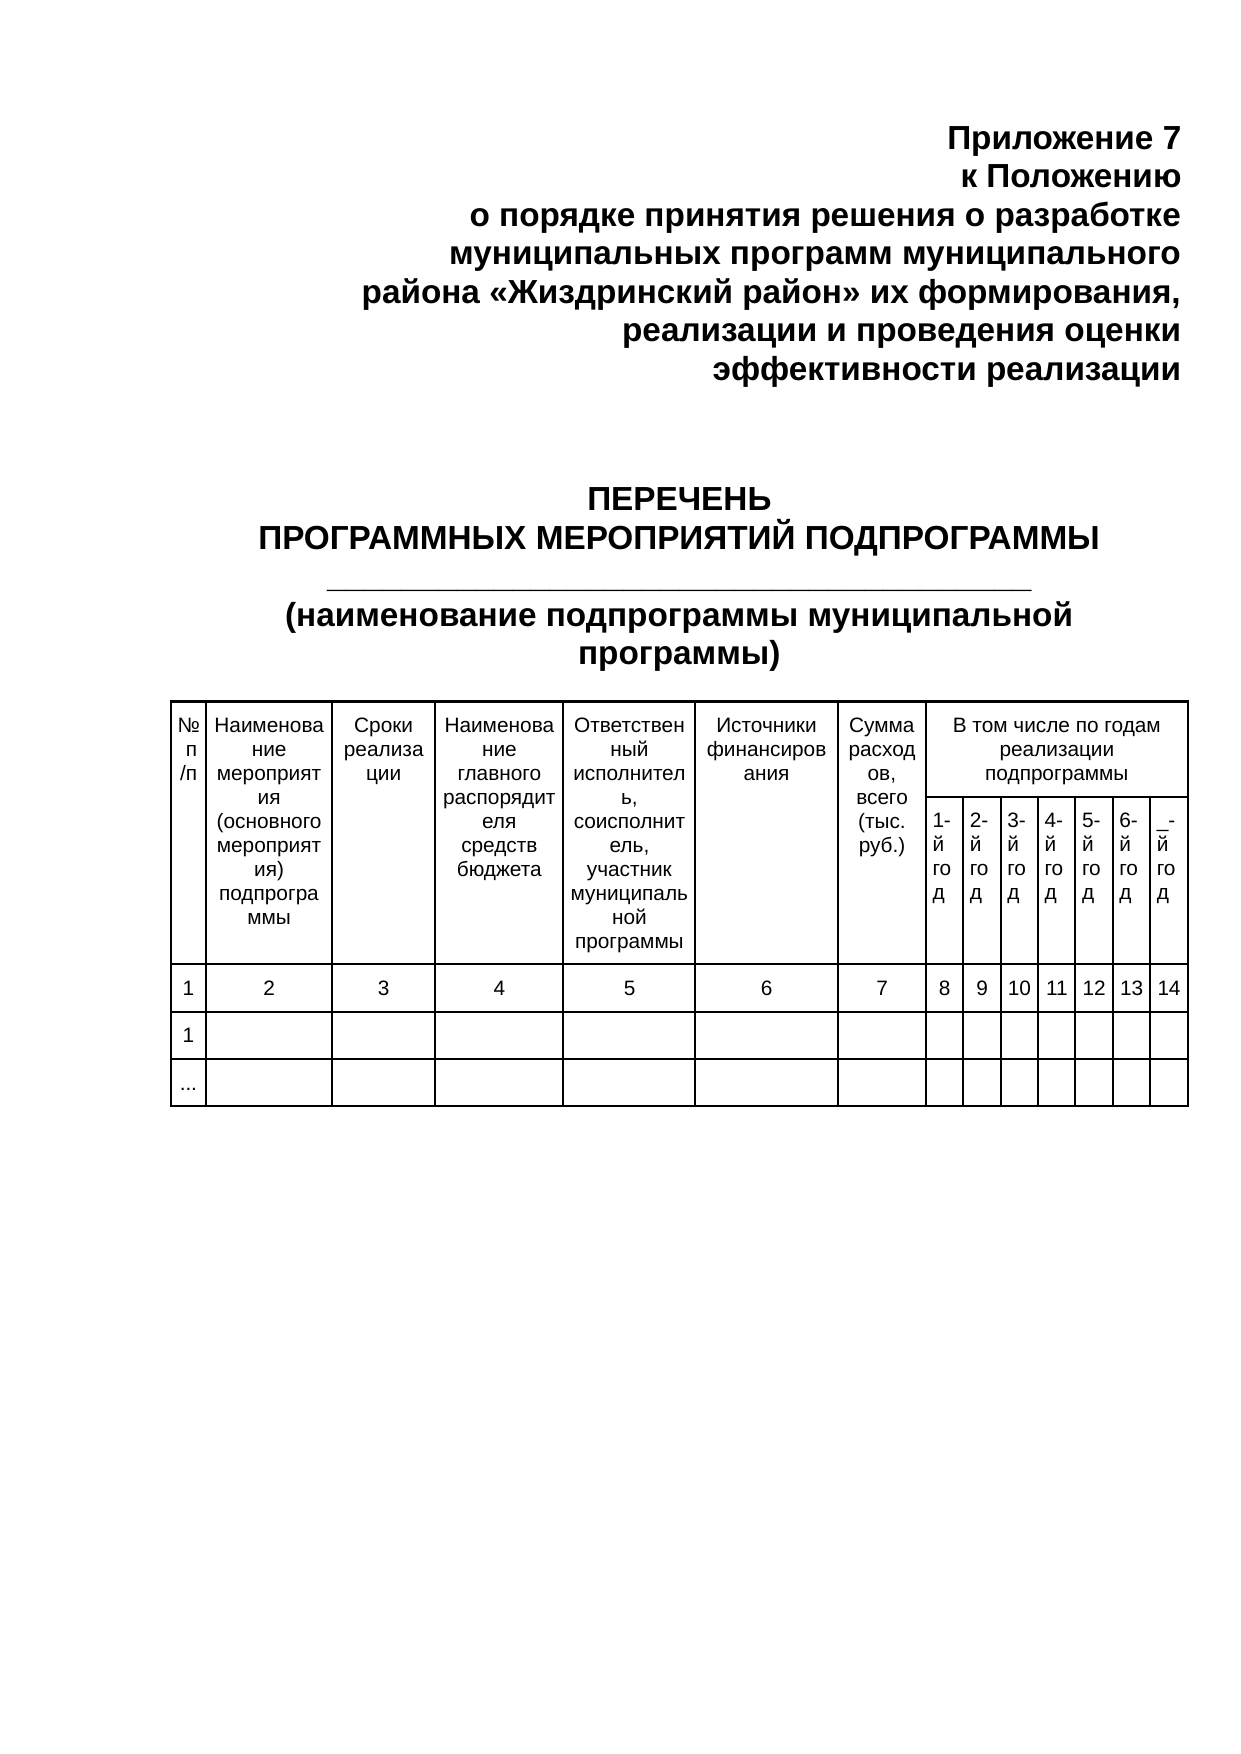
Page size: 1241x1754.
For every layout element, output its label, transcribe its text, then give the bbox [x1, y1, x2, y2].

table_header Сроки реализации [333, 703, 434, 963]
text программы) [177, 633, 1181, 672]
table_cell 7 [839, 965, 925, 1011]
table_cell 10 [1002, 965, 1037, 1011]
table_cell [1039, 1060, 1074, 1105]
table_cell _-й год [1151, 798, 1187, 963]
table_cell [1076, 1013, 1112, 1058]
text о порядке принятия решения о разработке [177, 195, 1181, 233]
table_cell 2-й год [964, 798, 1000, 963]
table_cell 1 [172, 1013, 205, 1058]
table_header Ответственный исполнитель, соисполнитель, участник муниципальной программы [564, 703, 694, 963]
table_cell [1002, 1060, 1037, 1105]
table_header Наименование мероприятия (основного мероприятия) подпрограммы [207, 703, 331, 963]
table_cell 1-й год [927, 798, 962, 963]
table_cell [333, 1060, 434, 1105]
table_cell 9 [964, 965, 1000, 1011]
table_cell 14 [1151, 965, 1187, 1011]
text ПЕРЕЧЕНЬ [177, 479, 1181, 518]
table_header В том числе по годам реализации подпрограммы [927, 703, 1187, 796]
table_cell 1 [172, 965, 205, 1011]
table_header Наименование главного распорядителя средств бюджета [436, 703, 562, 963]
table_cell [1114, 1060, 1149, 1105]
table_cell [333, 1013, 434, 1058]
text Приложение 7 [177, 118, 1181, 157]
table_cell 5-й год [1076, 798, 1112, 963]
table_cell [1002, 1013, 1037, 1058]
text ______________________________________ [177, 556, 1181, 595]
table_header № п/п [172, 703, 205, 963]
text муниципальных программ муниципального [177, 233, 1181, 272]
text реализации и проведения оценки [177, 310, 1181, 349]
table_cell 11 [1039, 965, 1074, 1011]
table_cell [696, 1013, 837, 1058]
table_cell [1151, 1060, 1187, 1105]
table_cell 13 [1114, 965, 1149, 1011]
table_header Сумма расходов, всего (тыс. руб.) [839, 703, 925, 963]
table_cell [564, 1013, 694, 1058]
table_cell 6-й год [1114, 798, 1149, 963]
table_cell [1151, 1013, 1187, 1058]
text эффективности реализации [177, 349, 1181, 387]
text ПРОГРАММНЫХ МЕРОПРИЯТИЙ ПОДПРОГРАММЫ [177, 518, 1181, 556]
table_cell [927, 1013, 962, 1058]
table_cell [207, 1013, 331, 1058]
table_cell ... [172, 1060, 205, 1105]
table_cell [839, 1060, 925, 1105]
table_cell 4 [436, 965, 562, 1011]
text (наименование подпрограммы муниципальной [177, 595, 1181, 633]
table_cell [436, 1013, 562, 1058]
table_cell 6 [696, 965, 837, 1011]
table_cell [927, 1060, 962, 1105]
table_cell [964, 1013, 1000, 1058]
table_cell 8 [927, 965, 962, 1011]
table_cell [1076, 1060, 1112, 1105]
table_cell 4-й год [1039, 798, 1074, 963]
table_cell 3-й год [1002, 798, 1037, 963]
table_cell 5 [564, 965, 694, 1011]
table_cell 3 [333, 965, 434, 1011]
table_cell [964, 1060, 1000, 1105]
table_cell [696, 1060, 837, 1105]
table_cell 12 [1076, 965, 1112, 1011]
table_cell [564, 1060, 694, 1105]
table_cell [207, 1060, 331, 1105]
table_cell [1039, 1013, 1074, 1058]
table_cell 2 [207, 965, 331, 1011]
table_cell [839, 1013, 925, 1058]
table_cell [1114, 1013, 1149, 1058]
table_cell [436, 1060, 562, 1105]
text района «Жиздринский район» их формирования, [177, 272, 1181, 310]
text к Положению [177, 157, 1181, 195]
table_header Источники финансирования [696, 703, 837, 963]
